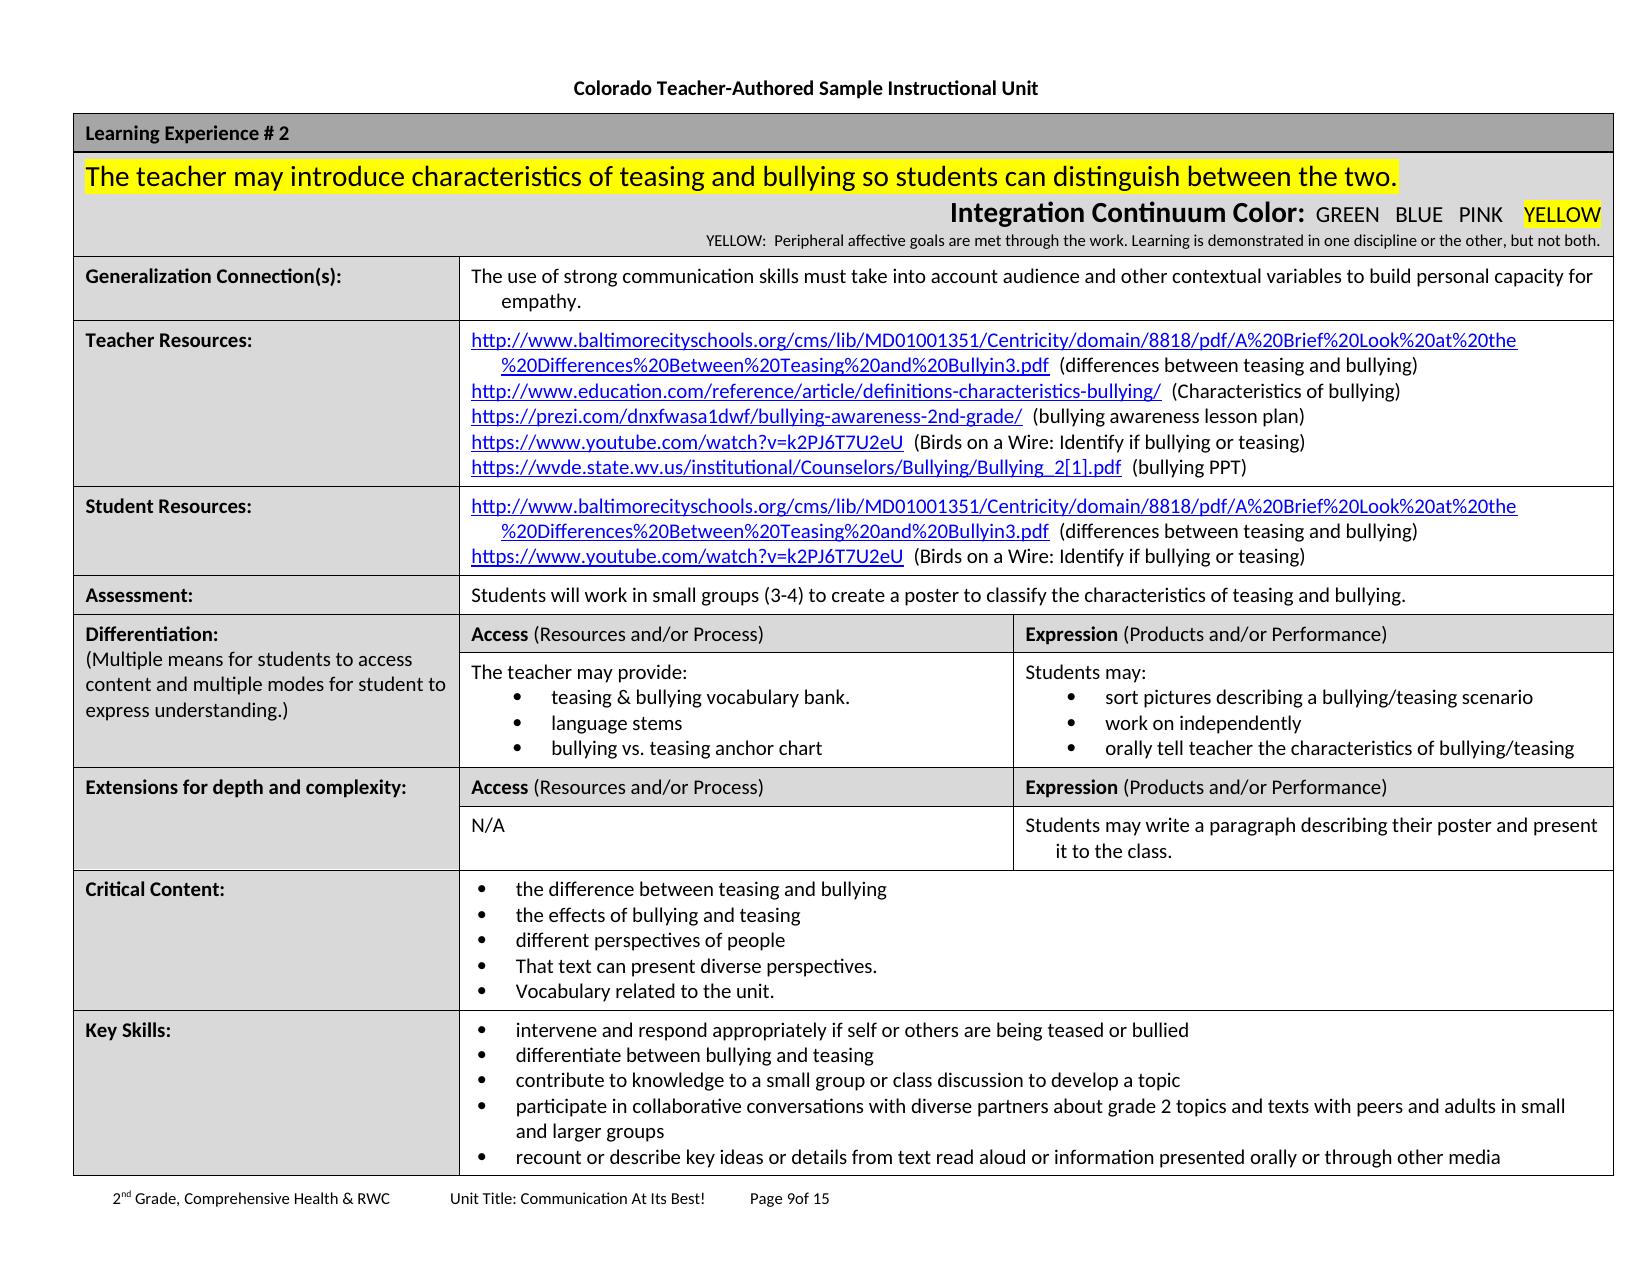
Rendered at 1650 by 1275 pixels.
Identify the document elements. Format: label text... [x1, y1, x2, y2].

table_cell Student Resources: [74, 487, 459, 575]
table_cell the difference between teasing and bullying the effects of bullying and teasing different perspectives of people That text can present diverse perspectives. Vocabulary related to the unit. [460, 871, 1613, 1010]
table_cell http://www.baltimorecityschools.org/cms/lib/MD01001351/Centricity/domain/8818/pdf/A%20Brief%20Look%20at%20the%20Differences%20Between%20Teasing%20and%20Bullyin3.pdf (differences between teasing and bullying) https://www.youtube.com/watch?v=k2PJ6T7U2eU (Birds on a Wire: Identify if bullying or teasing) [460, 487, 1613, 575]
table_cell N/A [460, 807, 1013, 869]
table_cell Students may write a paragraph describing their poster and present it to the class. [1014, 807, 1613, 869]
table_cell http://www.baltimorecityschools.org/cms/lib/MD01001351/Centricity/domain/8818/pdf/A%20Brief%20Look%20at%20the%20Differences%20Between%20Teasing%20and%20Bullyin3.pdf (differences between teasing and bullying) http://www.education.com/reference/article/definitions-characteristics-bullying/ (Characteristics of bullying) https://prezi.com/dnxfwasa1dwf/bullying-awareness-2nd-grade/ (bullying awareness lesson plan) https://www.youtube.com/watch?v=k2PJ6T7U2eU (Birds on a Wire: Identify if bullying or teasing) https://wvde.state.wv.us/institutional/Counselors/Bullying/Bullying_2[1].pdf (bullying PPT) [460, 321, 1613, 486]
table_cell Teacher Resources: [74, 321, 459, 486]
table_cell Access (Resources and/or Process) [460, 768, 1013, 806]
table_header Learning Experience # 2 [74, 114, 1613, 151]
table_cell Students may: sort pictures describing a bullying/teasing scenario work on independently orally tell teacher the characteristics of bullying/teasing [1014, 653, 1613, 767]
table_cell intervene and respond appropriately if self or others are being teased or bullied differentiate between bullying and teasing contribute to knowledge to a small group or class discussion to develop a topic participate in collaborative conversations with diverse partners about grade 2 topics and texts with peers and adults in small and larger groups recount or describe key ideas or details from text read aloud or information presented orally or through other media [460, 1011, 1613, 1175]
table_cell Expression (Products and/or Performance) [1014, 768, 1613, 806]
table_cell Students will work in small groups (3-4) to create a poster to classify the characteristics of teasing and bullying. [460, 576, 1613, 614]
table_cell Generalization Connection(s): [74, 257, 459, 320]
table_cell The use of strong communication skills must take into account audience and other contextual variables to build personal capacity for empathy. [460, 257, 1613, 320]
table_cell Differentiation: (Multiple means for students to access content and multiple modes for student to express understanding.) [74, 615, 459, 767]
table_cell The teacher may introduce characteristics of teasing and bullying so students can distinguish between the two. Integration Continuum Color: GREEN BLUE PINK YELLOW YELLOW: Peripheral affective goals are met through the work. Learning is demonstrated in one discipline or the other, but not both. [74, 153, 1613, 256]
table_cell Extensions for depth and complexity: [74, 768, 459, 869]
table_cell The teacher may provide: teasing & bullying vocabulary bank. language stems bullying vs. teasing anchor chart [460, 653, 1013, 767]
table_cell Assessment: [74, 576, 459, 614]
table_cell Expression (Products and/or Performance) [1014, 615, 1613, 652]
table_cell Key Skills: [74, 1011, 459, 1175]
table_cell Access (Resources and/or Process) [460, 615, 1013, 652]
table_cell Critical Content: [74, 871, 459, 1010]
